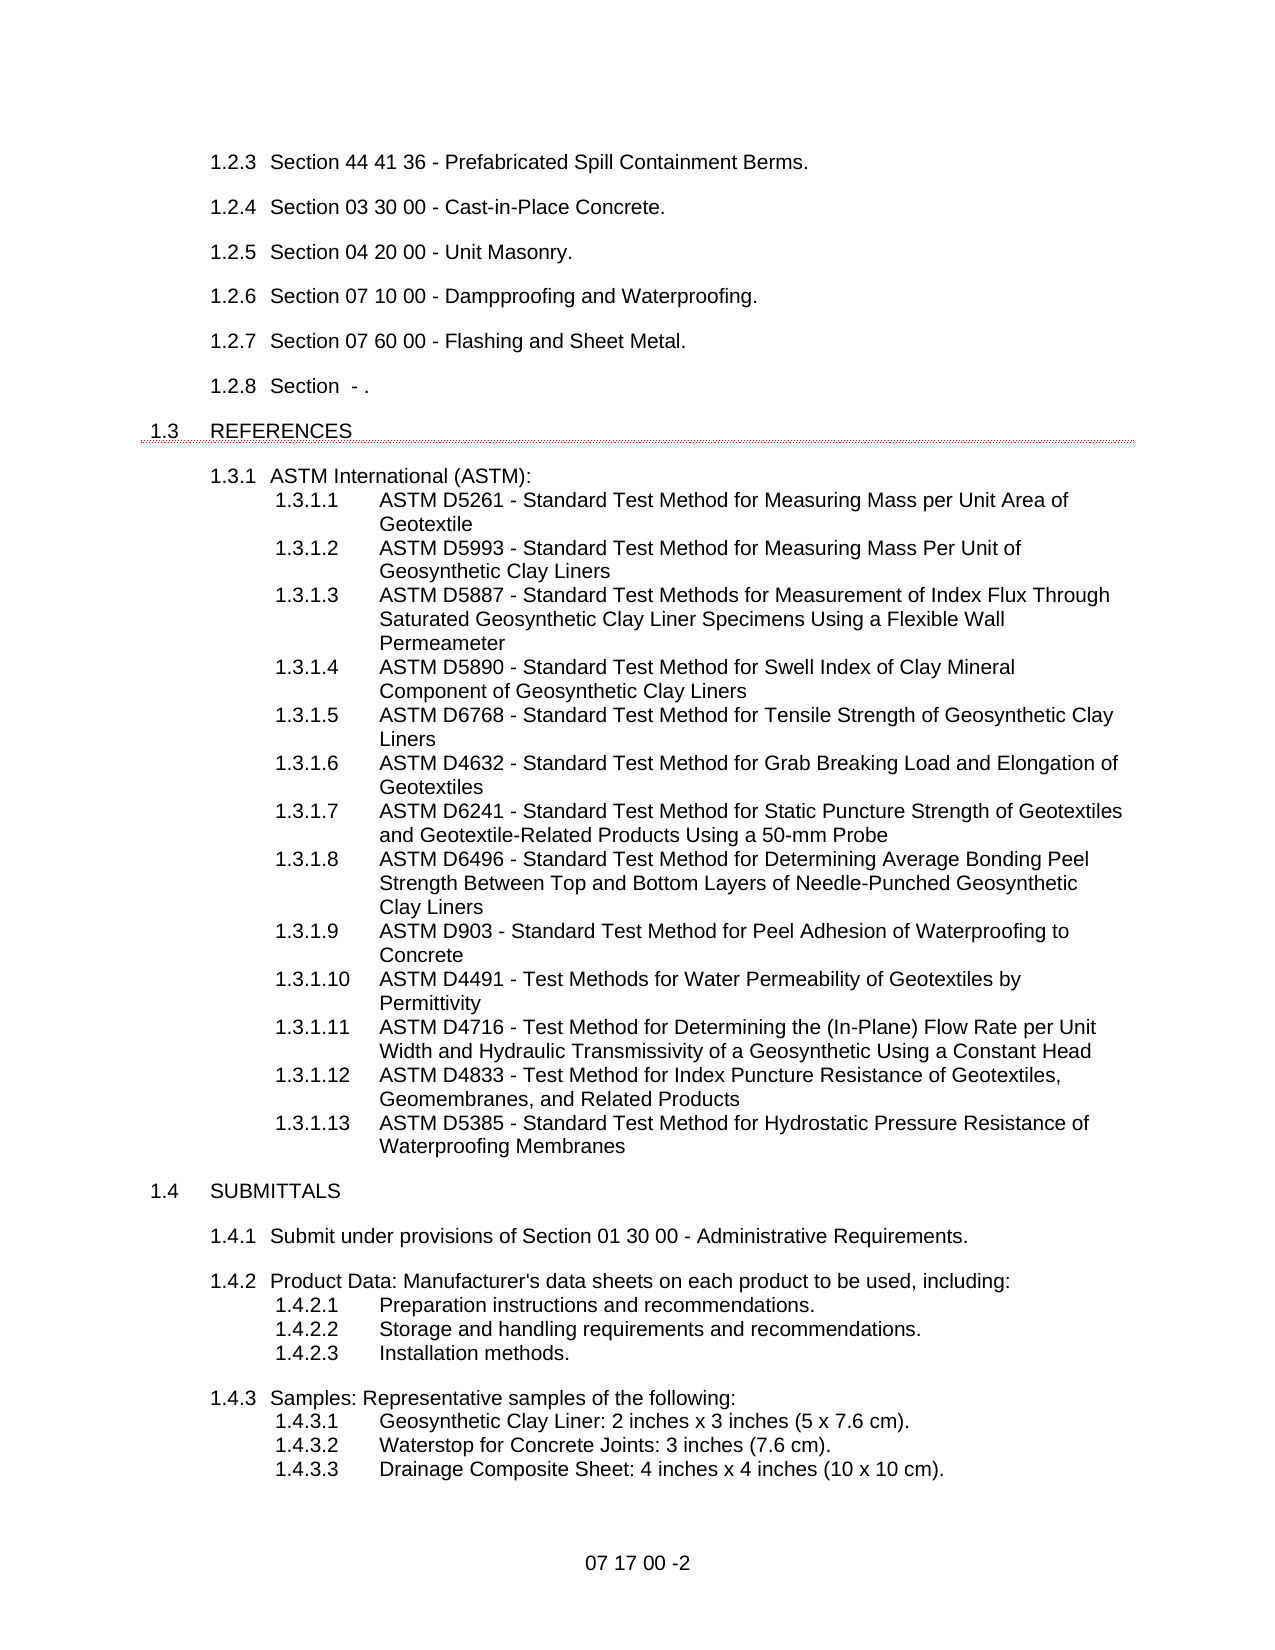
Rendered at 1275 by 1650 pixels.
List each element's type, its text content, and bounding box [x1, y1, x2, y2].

list ASTM D5261 - Standard Test Method for Measuring Mass per Unit Area of Geotextile [275, 487, 1125, 535]
list Product Data: Manufacturer's data sheets on each product to be used, including: [210, 1269, 1125, 1293]
list Preparation instructions and recommendations. [275, 1293, 1125, 1317]
list SUBMITTALS [150, 1179, 1125, 1203]
list Section - . [210, 374, 1125, 398]
list Samples: Representative samples of the following: [210, 1385, 1125, 1409]
list Installation methods. [275, 1341, 1125, 1364]
list Drainage Composite Sheet: 4 inches x 4 inches (10 x 10 cm). [275, 1457, 1125, 1481]
list REFERENCES [150, 419, 1125, 443]
list ASTM D4833 - Test Method for Index Puncture Resistance of Geotextiles, Geomembranes, and Related Products [275, 1062, 1125, 1110]
list Section 44 41 36 - Prefabricated Spill Containment Berms. [210, 150, 1125, 174]
list ASTM D4491 - Test Methods for Water Permeability of Geotextiles by Permittivity [275, 967, 1125, 1014]
list Section 07 10 00 - Dampproofing and Waterproofing. [210, 284, 1125, 308]
list Geosynthetic Clay Liner: 2 inches x 3 inches (5 x 7.6 cm). [275, 1409, 1125, 1433]
list ASTM D5993 - Standard Test Method for Measuring Mass Per Unit of Geosynthetic Clay Liners [275, 535, 1125, 583]
list Storage and handling requirements and recommendations. [275, 1317, 1125, 1341]
list ASTM D5890 - Standard Test Method for Swell Index of Clay Mineral Component of Geosynthetic Clay Liners [275, 655, 1125, 703]
list ASTM D6768 - Standard Test Method for Tensile Strength of Geosynthetic Clay Liners [275, 703, 1125, 751]
list Section 03 30 00 - Cast-in-Place Concrete. [210, 195, 1125, 219]
list ASTM International (ASTM): [210, 463, 1125, 487]
list ASTM D5887 - Standard Test Methods for Measurement of Index Flux Through Saturated Geosynthetic Clay Liner Specimens Using a Flexible Wall Permeameter [275, 583, 1125, 655]
list Section 04 20 00 - Unit Masonry. [210, 239, 1125, 263]
list ASTM D6496 - Standard Test Method for Determining Average Bonding Peel Strength Between Top and Bottom Layers of Needle-Punched Geosynthetic Clay Liners [275, 847, 1125, 919]
list ASTM D4632 - Standard Test Method for Grab Breaking Load and Elongation of Geotextiles [275, 751, 1125, 799]
list ASTM D5385 - Standard Test Method for Hydrostatic Pressure Resistance of Waterproofing Membranes [275, 1110, 1125, 1158]
list ASTM D4716 - Test Method for Determining the (In-Plane) Flow Rate per Unit Width and Hydraulic Transmissivity of a Geosynthetic Using a Constant Head [275, 1014, 1125, 1062]
list ASTM D903 - Standard Test Method for Peel Adhesion of Waterproofing to Concrete [275, 919, 1125, 967]
list ASTM D6241 - Standard Test Method for Static Puncture Strength of Geotextiles and Geotextile-Related Products Using a 50-mm Probe [275, 799, 1125, 847]
list Section 07 60 00 - Flashing and Sheet Metal. [210, 329, 1125, 353]
list Submit under provisions of Section 01 30 00 - Administrative Requirements. [210, 1224, 1125, 1248]
list Waterstop for Concrete Joints: 3 inches (7.6 cm). [275, 1433, 1125, 1457]
